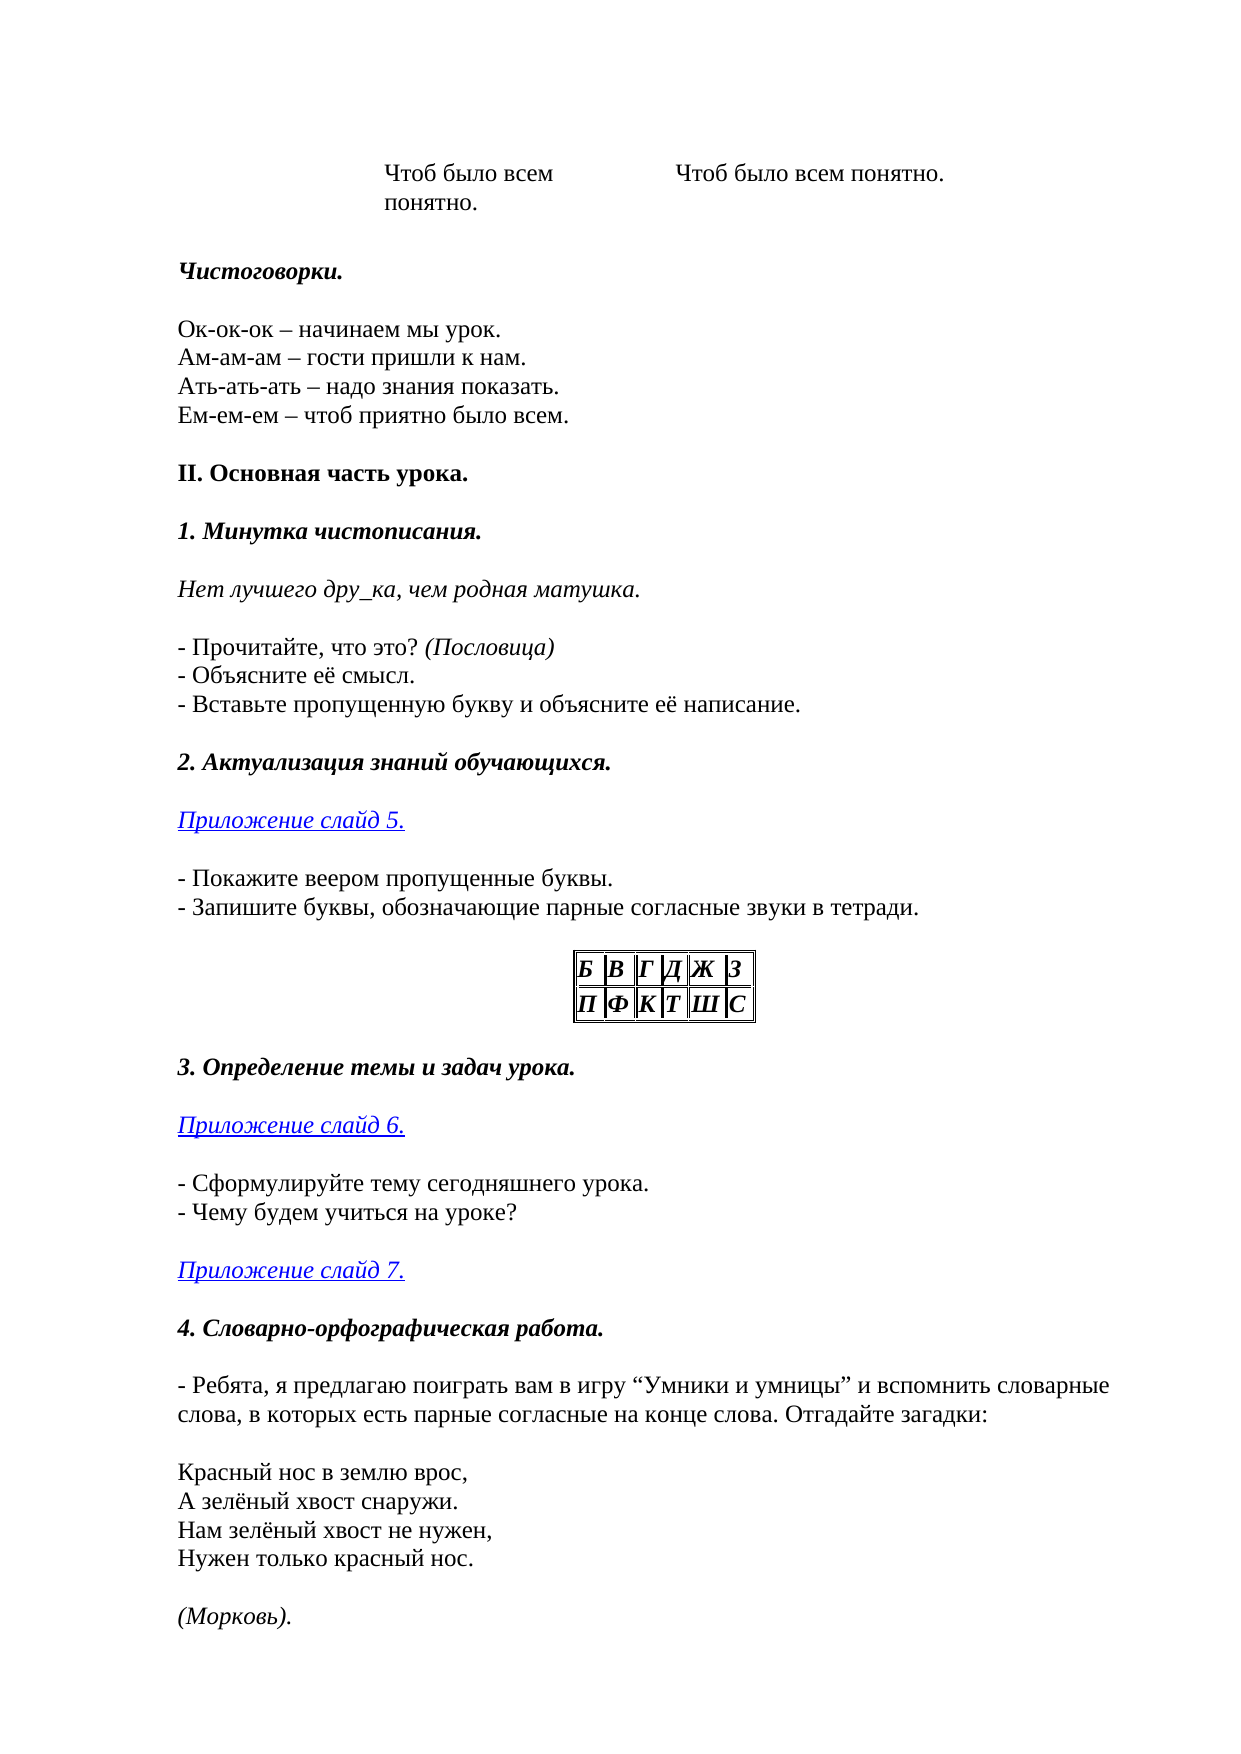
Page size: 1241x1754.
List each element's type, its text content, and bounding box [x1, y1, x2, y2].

table_header Ж [689, 953, 726, 985]
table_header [664, 118, 956, 227]
text 4. Словарно-орфографическая работа. [177, 1313, 1152, 1341]
text - Ребята, я предлагаю поиграть вам в игру “Умники и умницы” и вспомнить словарные слова, в которых есть парные согласные на конце слова. Отгадайте загадки: [177, 1371, 1152, 1428]
table_cell Ф [605, 985, 636, 1020]
table_cell Ш [689, 988, 726, 1020]
text Приложение слайд 7. [177, 1255, 1152, 1283]
table_header Г [636, 953, 662, 985]
text (Морковь). [177, 1601, 1152, 1630]
text Красный нос в землю врос, А зелёный хвост снаружи. Нам зелёный хвост не нужен, Нужен только красный нос. [177, 1457, 1152, 1572]
text - Покажите веером пропущенные буквы. - Запишите буквы, обозначающие парные согласные звуки в тетради. [177, 863, 1152, 920]
table_cell П [575, 985, 605, 1020]
table_cell Т [662, 988, 689, 1020]
table_cell К [636, 988, 662, 1020]
text Приложение слайд 5. [177, 805, 1152, 834]
text Приложение слайд 6. [177, 1110, 1152, 1139]
table_header Б [577, 951, 605, 985]
text Нет лучшего дру_ка, чем родная матушка. [177, 574, 1152, 602]
text Чистоговорки. [177, 256, 1152, 284]
text 2. Актуализация знаний обучающихся. [177, 747, 1152, 776]
text - Сформулируйте тему сегодняшнего урока. - Чему будем учиться на уроке? [177, 1168, 1152, 1226]
text 1. Минутка чистописания. [177, 516, 1152, 544]
table_header З [726, 953, 753, 985]
text Ок-ок-ок – начинаем мы урок. Ам-ам-ам – гости пришли к нам. Ать-ать-ать – надо знания показать. Ем-ем-ем – чтоб приятно было всем. [177, 314, 1152, 429]
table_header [373, 118, 664, 227]
table_header В [605, 951, 636, 985]
text - Прочитайте, что это? (Пословица) - Объясните её смысл. - Вставьте пропущенную букву и объясните её написание. [177, 632, 1152, 718]
text II. Основная часть урока. [177, 458, 1152, 487]
table_cell С [726, 985, 754, 1020]
text 3. Определение темы и задач урока. [177, 1052, 1152, 1081]
table_header Д [662, 953, 689, 985]
